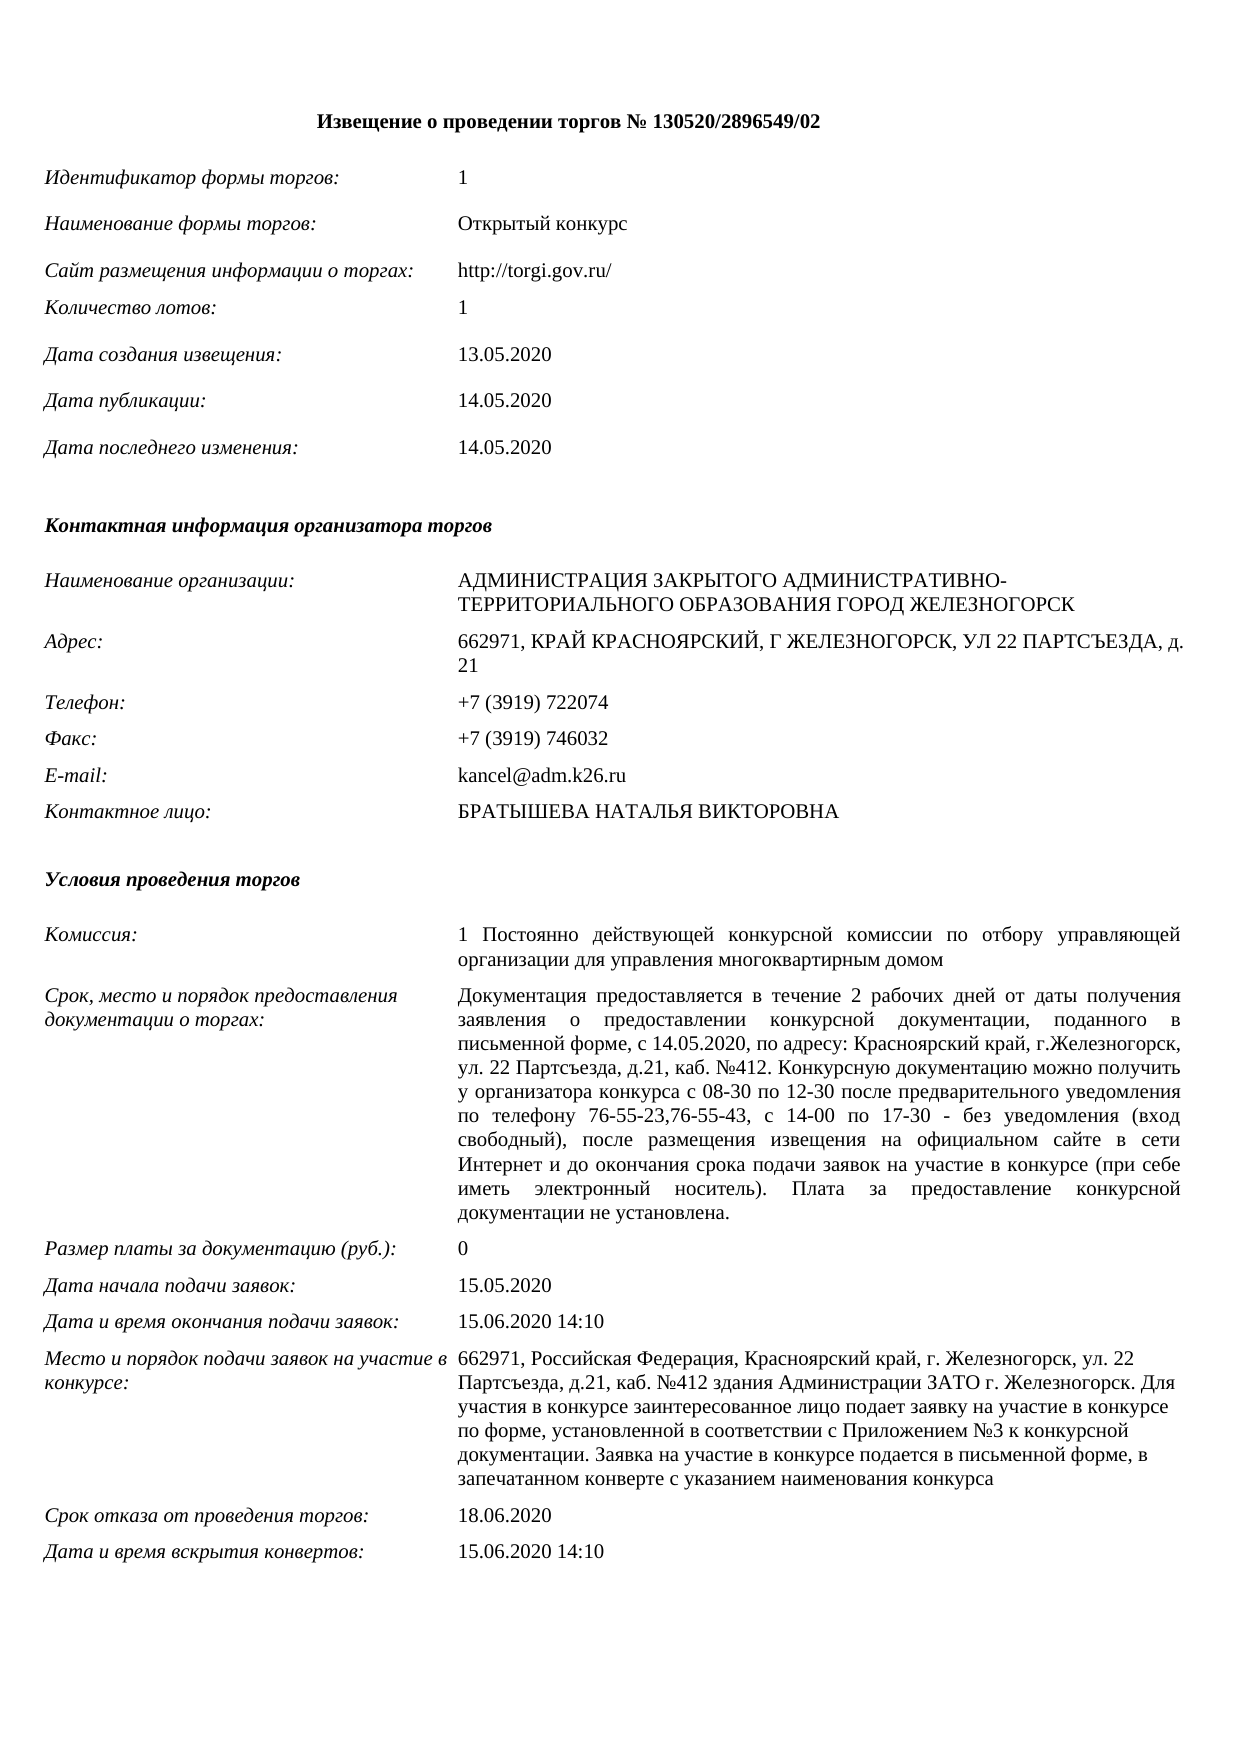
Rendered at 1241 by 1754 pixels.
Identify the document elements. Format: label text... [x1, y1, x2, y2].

table_cell Срок отказа от проведения торгов: [44, 1503, 458, 1539]
table_cell Дата и время окончания подачи заявок: [44, 1309, 458, 1346]
table_cell Документация предоставляется в течение 2 рабочих дней от даты получения заявления о предоставлении конкурсной документации, поданного в письменной форме, с 14.05.2020, по адресу: Красноярский край, г.Железногорск, ул. 22 Партсъезда, д.21, каб. №412. Конкурсную документацию можно получить у организатора конкурса с 08-30 по 12-30 после предварительного уведомления по телефону 76-55-23,76-55-43, с 14-00 по 17-30 - без уведомления (вход свободный), после размещения извещения на официальном сайте в сети Интернет и до окончания срока подачи заявок на участие в конкурсе (при себе иметь электронный носитель). Плата за предоставление конкурсной документации не установлена. [458, 983, 1181, 1236]
table_cell 662971, Российская Федерация, Красноярский край, г. Железногорск, ул. 22 Партсъезда, д.21, каб. №412 здания Администрации ЗАТО г. Железногорск. Для участия в конкурсе заинтересованное лицо подает заявку на участие в конкурсе по форме, установленной в соответствии с Приложением №3 к конкурсной документации. Заявка на участие в конкурсе подается в письменной форме, в запечатанном конверте с указанием наименования конкурса [458, 1346, 1181, 1503]
table_cell Размер платы за документацию (руб.): [44, 1236, 458, 1273]
text Условия проведения торгов [44, 867, 1093, 891]
table_cell Срок, место и порядок предоставления документации о торгах: [44, 983, 458, 1236]
table_cell +7 (3919) 746032 [458, 726, 1196, 763]
table_header 1 [458, 165, 930, 211]
table_cell 0 [458, 1236, 1181, 1273]
table_cell 15.05.2020 [458, 1273, 1181, 1309]
table_cell Дата начала подачи заявок: [44, 1273, 458, 1309]
table_cell http://torgi.gov.ru/ [458, 258, 1181, 295]
table_cell Контактное лицо: [44, 799, 458, 836]
table_cell Открытый конкурс [458, 211, 930, 258]
table_cell 13.05.2020 [458, 341, 930, 388]
table_header Идентификатор формы торгов: [44, 165, 458, 211]
table_cell Место и порядок подачи заявок на участие в конкурсе: [44, 1346, 458, 1503]
table_cell 15.06.2020 14:10 [458, 1539, 1181, 1576]
table_cell Телефон: [44, 690, 458, 726]
table_cell 15.06.2020 14:10 [458, 1309, 1181, 1346]
table_cell 14.05.2020 [458, 435, 930, 482]
table_cell Дата создания извещения: [44, 341, 458, 388]
table_cell kancel@adm.k26.ru [458, 763, 1196, 799]
table_header Комиссия: [44, 923, 458, 983]
table_cell 18.06.2020 [458, 1503, 1181, 1539]
table_cell +7 (3919) 722074 [458, 690, 1196, 726]
text Контактная информация организатора торгов [44, 513, 1093, 537]
table_cell Дата и время вскрытия конвертов: [44, 1539, 458, 1576]
table_cell Адрес: [44, 629, 458, 689]
table_cell 662971, КРАЙ КРАСНОЯРСКИЙ, Г ЖЕЛЕЗНОГОРСК, УЛ 22 ПАРТСЪЕЗДА, д. 21 [458, 629, 1196, 689]
table_header АДМИНИСТРАЦИЯ ЗАКРЫТОГО АДМИНИСТРАТИВНО-ТЕРРИТОРИАЛЬНОГО ОБРАЗОВАНИЯ ГОРОД ЖЕЛЕЗНОГОРСК [458, 568, 1196, 629]
text Извещение о проведении торгов № 130520/2896549/02 [44, 109, 1093, 133]
table_header Наименование организации: [44, 568, 458, 629]
table_cell Количество лотов: [44, 295, 458, 341]
table_cell E-mail: [44, 763, 458, 799]
table_cell Дата последнего изменения: [44, 435, 458, 482]
table_cell Дата публикации: [44, 388, 458, 435]
table_cell 1 [458, 295, 930, 341]
table_cell Сайт размещения информации о торгах: [44, 258, 458, 295]
table_cell 14.05.2020 [458, 388, 930, 435]
table_cell Наименование формы торгов: [44, 211, 458, 258]
table_cell Факс: [44, 726, 458, 763]
table_cell БРАТЫШЕВА НАТАЛЬЯ ВИКТОРОВНА [458, 799, 1196, 836]
table_header 1 Постоянно действующей конкурсной комиссии по отбору управляющей организации для управления многоквартирным домом [458, 923, 1181, 983]
